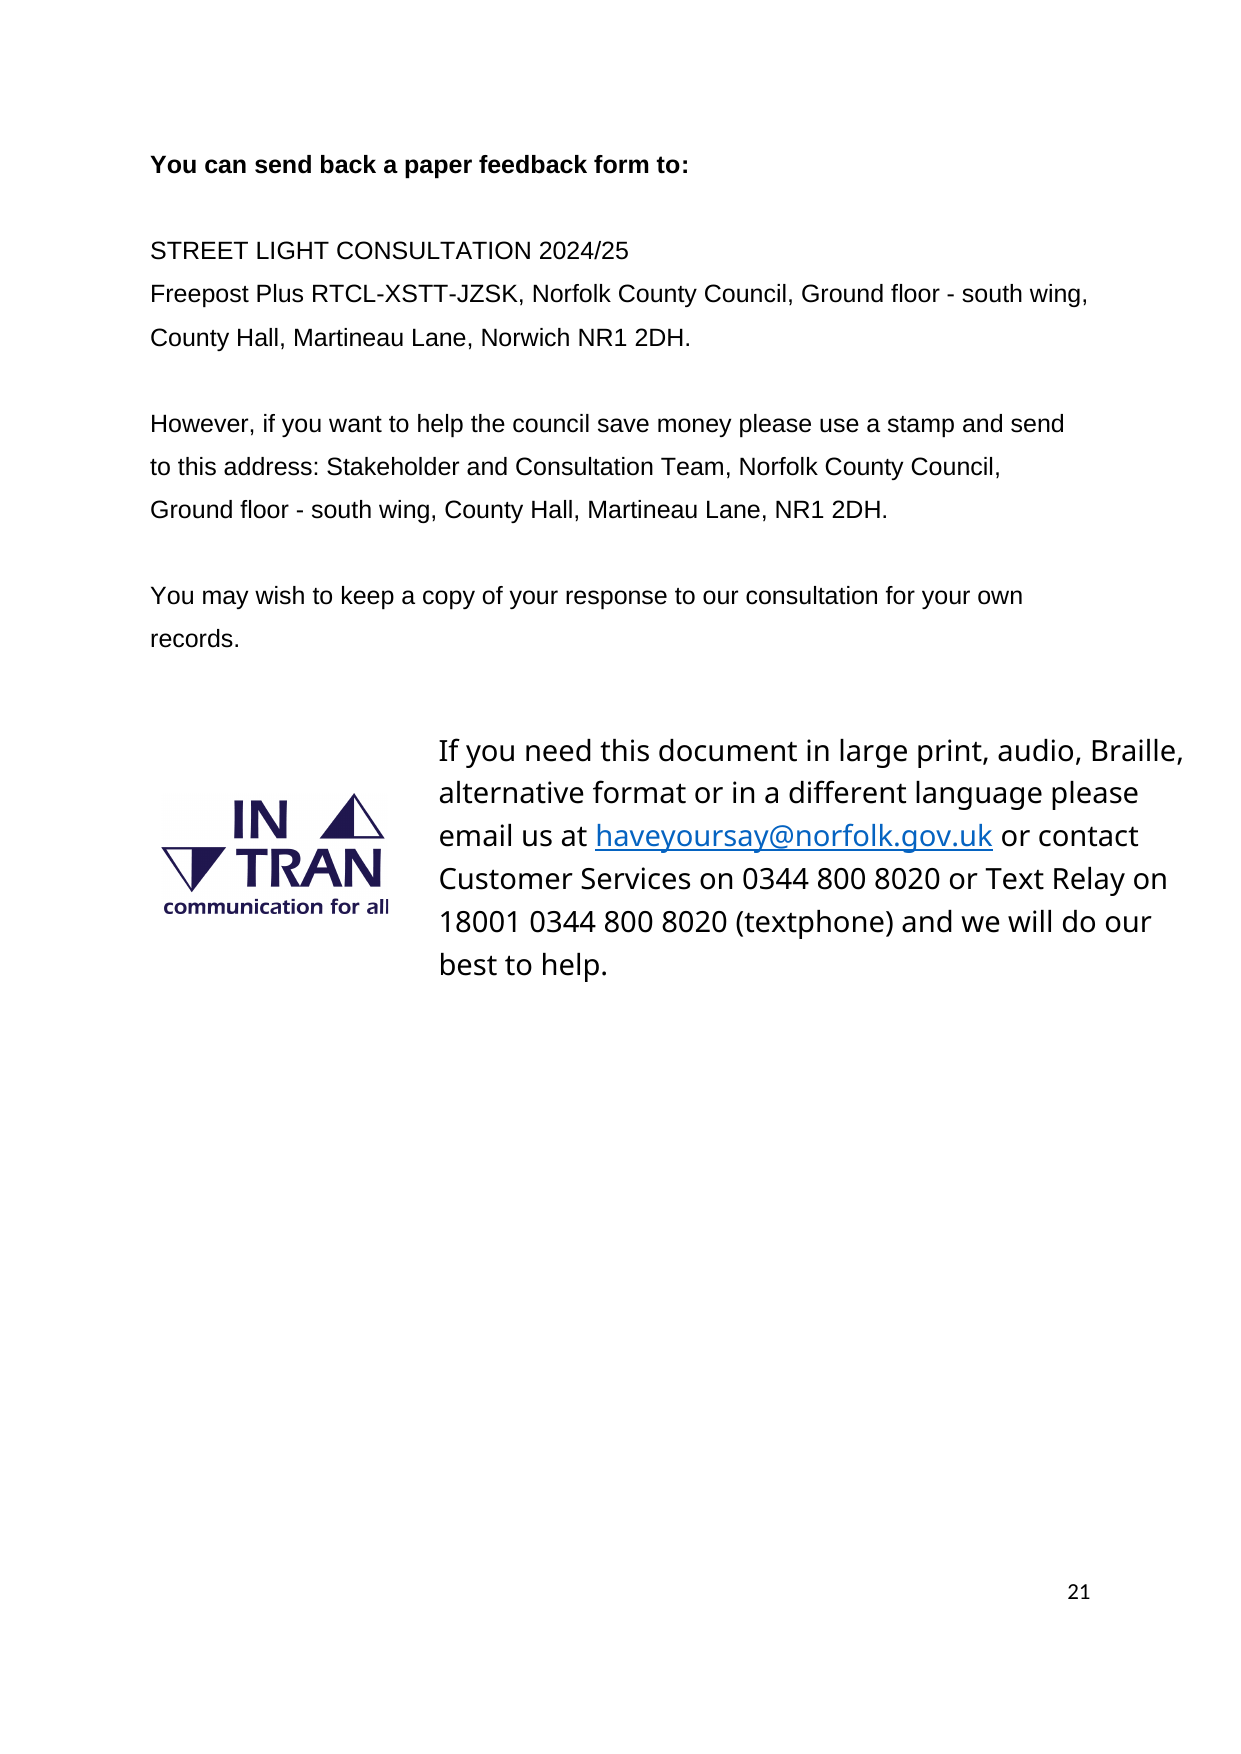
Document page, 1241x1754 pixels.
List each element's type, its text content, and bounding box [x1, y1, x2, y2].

text You can send back a paper feedback form to: [150, 150, 1090, 179]
text You may wish to keep a copy of your response to our consultation for your own records. [150, 581, 1090, 653]
text However, if you want to help the council save money please use a stamp and send to this address: Stakeholder and Consultation Team, Norfolk County Council, Ground floor - south wing, County Hall, Martineau Lane, NR1 2DH. [150, 409, 1090, 524]
text Freepost Plus RTCL-XSTT-JZSK, Norfolk County Council, Ground floor - south wing, County Hall, Martineau Lane, Norwich NR1 2DH. [150, 279, 1090, 351]
picture [161, 793, 389, 914]
table_header [150, 730, 427, 986]
text STREET LIGHT CONSULTATION 2024/25 [150, 236, 1090, 265]
table_header If you need this document in large print, audio, Braille, alternative format or in a different language please email us at haveyoursay@norfolk.gov.uk or contact Customer Services on 0344 800 8020 or Text Relay on 18001 0344 800 8020 (textphone) and we will do our best to help. [427, 730, 1198, 986]
